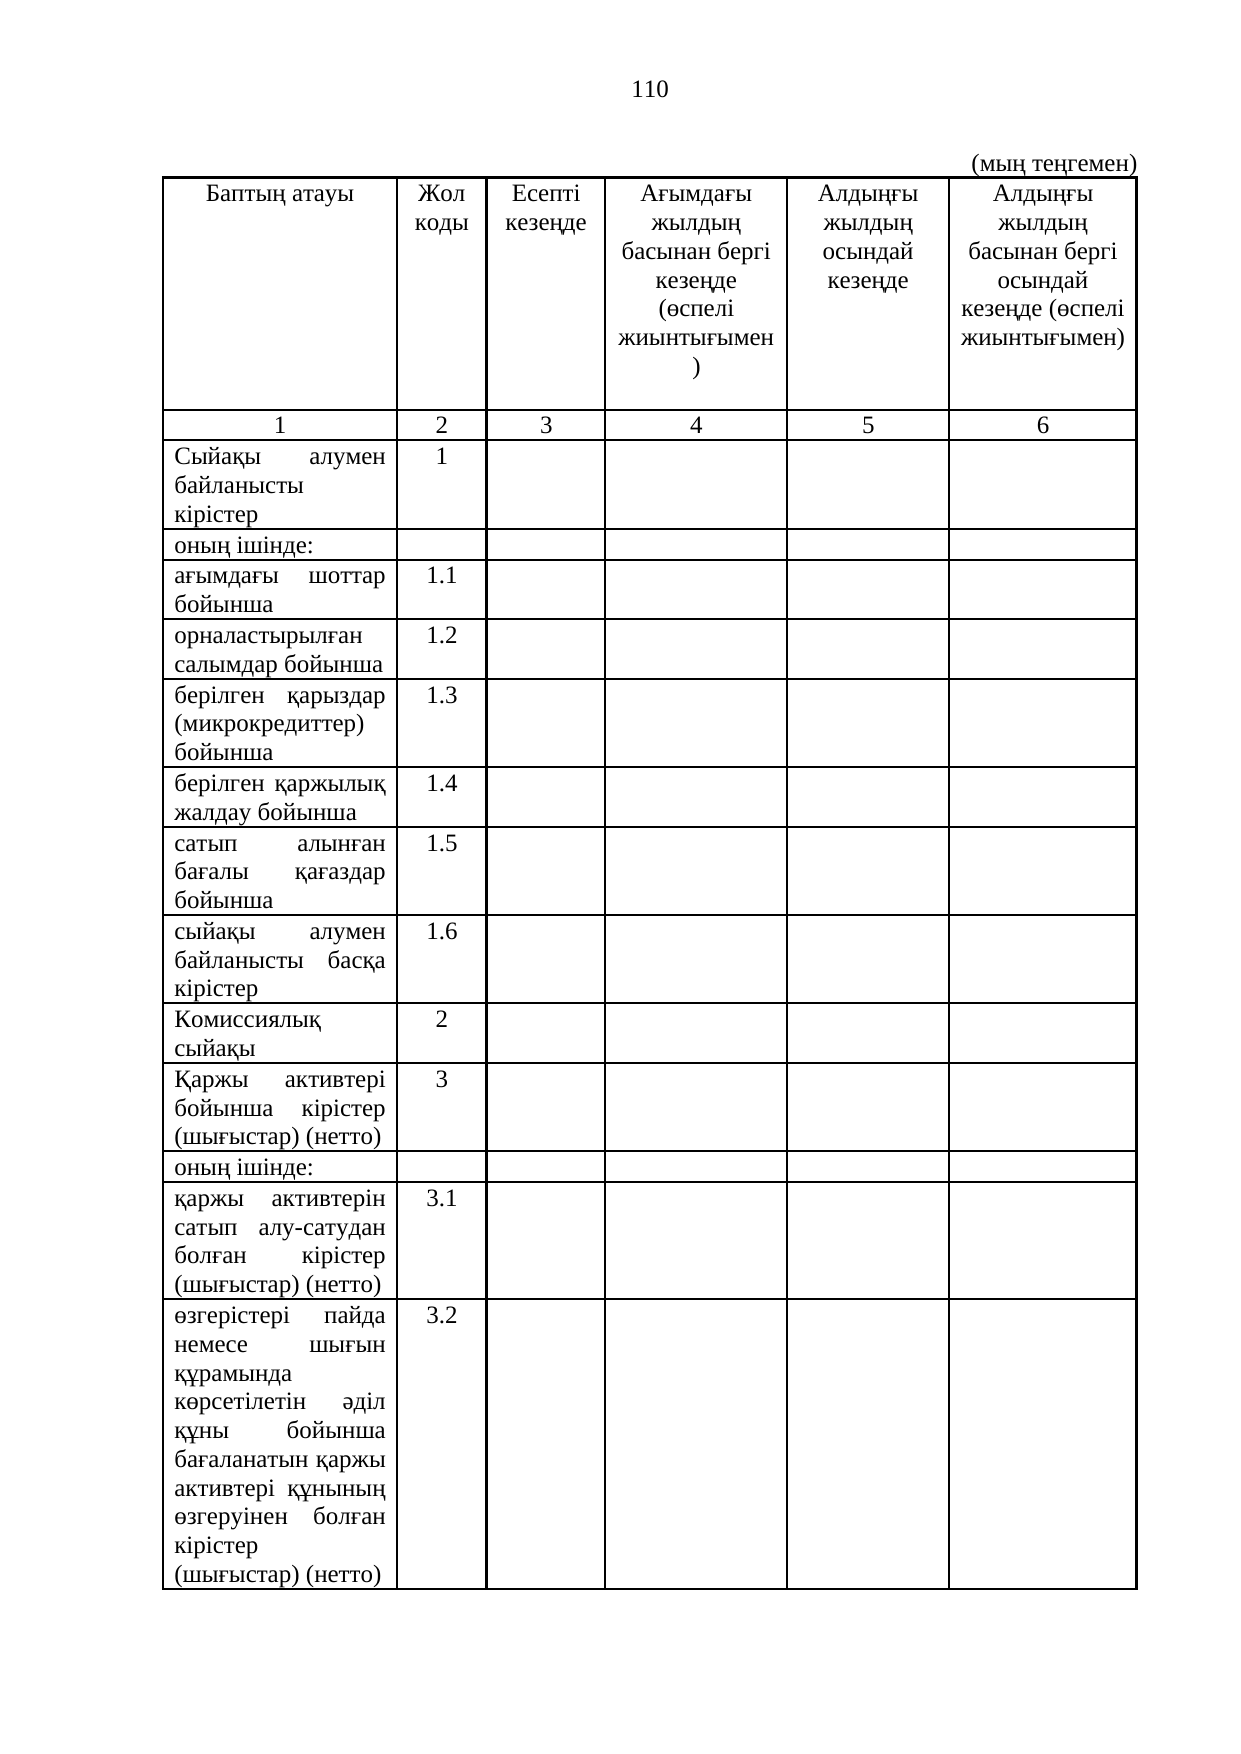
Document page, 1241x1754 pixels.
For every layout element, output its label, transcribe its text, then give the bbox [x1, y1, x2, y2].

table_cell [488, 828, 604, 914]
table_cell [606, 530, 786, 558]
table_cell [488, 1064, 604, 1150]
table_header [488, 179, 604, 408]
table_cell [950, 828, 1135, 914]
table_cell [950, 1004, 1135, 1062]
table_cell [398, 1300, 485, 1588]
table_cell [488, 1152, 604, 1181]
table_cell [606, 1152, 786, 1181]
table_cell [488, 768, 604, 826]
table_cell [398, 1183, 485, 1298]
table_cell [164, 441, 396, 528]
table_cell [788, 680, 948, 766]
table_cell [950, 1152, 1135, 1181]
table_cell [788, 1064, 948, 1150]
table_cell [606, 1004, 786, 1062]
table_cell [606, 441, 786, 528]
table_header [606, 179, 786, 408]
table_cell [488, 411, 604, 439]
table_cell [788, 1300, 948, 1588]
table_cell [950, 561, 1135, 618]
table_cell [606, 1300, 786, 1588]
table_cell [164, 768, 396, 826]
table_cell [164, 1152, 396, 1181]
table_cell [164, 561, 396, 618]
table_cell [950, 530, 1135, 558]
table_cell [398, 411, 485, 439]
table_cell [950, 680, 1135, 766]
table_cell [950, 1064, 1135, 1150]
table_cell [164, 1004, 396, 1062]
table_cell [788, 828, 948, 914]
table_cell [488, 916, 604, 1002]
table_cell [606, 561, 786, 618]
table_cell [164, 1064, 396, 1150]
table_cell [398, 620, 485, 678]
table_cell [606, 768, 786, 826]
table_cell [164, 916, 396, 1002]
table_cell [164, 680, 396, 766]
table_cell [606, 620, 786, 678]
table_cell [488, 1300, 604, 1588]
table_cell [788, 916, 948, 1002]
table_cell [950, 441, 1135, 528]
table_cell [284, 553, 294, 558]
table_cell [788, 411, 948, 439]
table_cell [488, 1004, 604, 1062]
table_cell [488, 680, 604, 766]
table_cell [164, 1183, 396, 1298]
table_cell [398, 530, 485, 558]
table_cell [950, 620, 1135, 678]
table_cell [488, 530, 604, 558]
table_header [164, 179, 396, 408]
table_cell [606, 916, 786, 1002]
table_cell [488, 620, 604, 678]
text (мың теңгемен) [148, 148, 1137, 176]
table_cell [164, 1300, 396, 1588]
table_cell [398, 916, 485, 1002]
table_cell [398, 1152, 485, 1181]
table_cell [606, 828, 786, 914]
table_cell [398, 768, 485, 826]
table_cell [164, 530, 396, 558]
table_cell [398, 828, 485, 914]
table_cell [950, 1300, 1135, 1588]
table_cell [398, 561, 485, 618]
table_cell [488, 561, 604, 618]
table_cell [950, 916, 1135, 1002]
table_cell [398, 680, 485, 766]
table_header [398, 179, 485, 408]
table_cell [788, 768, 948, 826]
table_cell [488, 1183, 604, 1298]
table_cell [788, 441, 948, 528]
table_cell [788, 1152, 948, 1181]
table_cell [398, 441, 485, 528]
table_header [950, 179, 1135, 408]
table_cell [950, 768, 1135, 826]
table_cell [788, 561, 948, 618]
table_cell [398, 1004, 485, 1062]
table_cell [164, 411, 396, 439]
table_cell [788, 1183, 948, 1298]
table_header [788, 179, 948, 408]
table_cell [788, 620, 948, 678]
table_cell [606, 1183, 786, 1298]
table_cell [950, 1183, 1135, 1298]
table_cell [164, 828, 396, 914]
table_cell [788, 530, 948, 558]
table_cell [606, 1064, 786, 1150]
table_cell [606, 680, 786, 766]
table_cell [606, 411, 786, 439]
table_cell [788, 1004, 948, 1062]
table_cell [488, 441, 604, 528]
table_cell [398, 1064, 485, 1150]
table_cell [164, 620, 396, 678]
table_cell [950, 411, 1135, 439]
